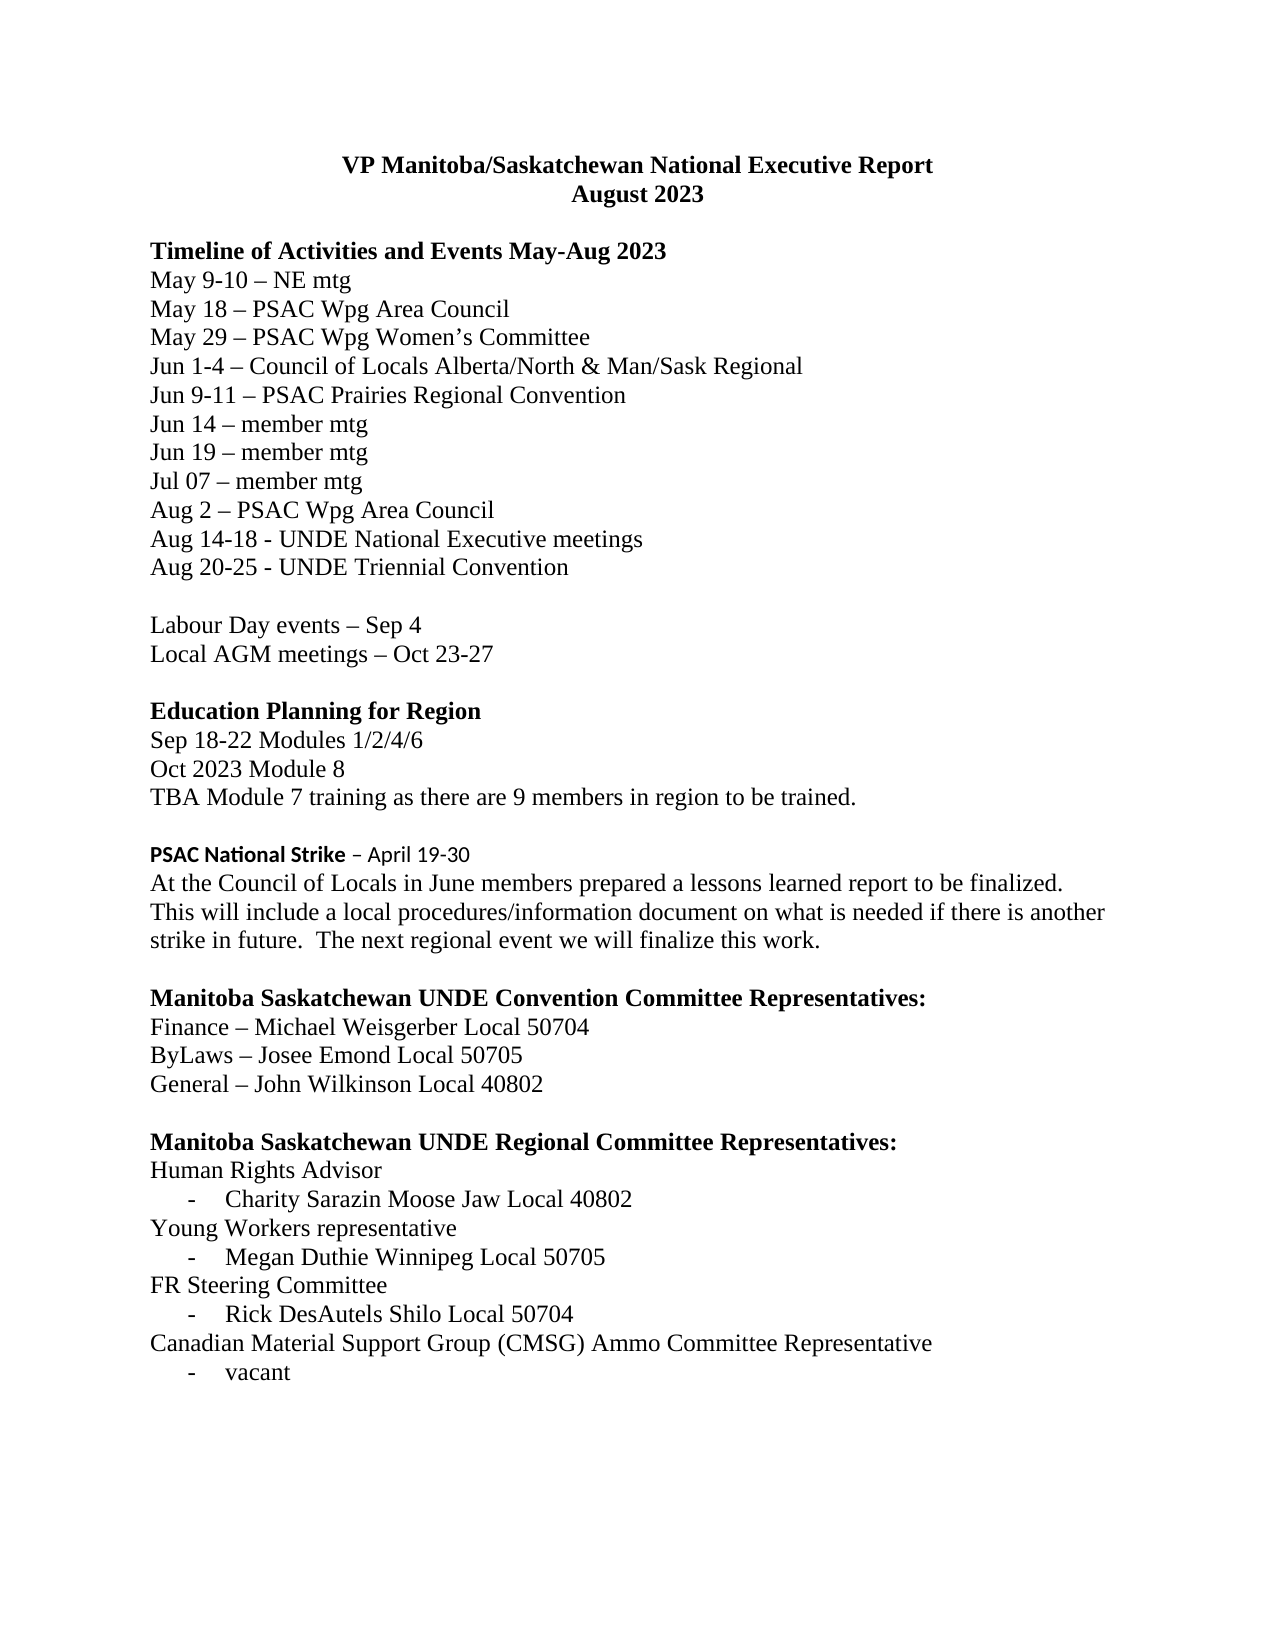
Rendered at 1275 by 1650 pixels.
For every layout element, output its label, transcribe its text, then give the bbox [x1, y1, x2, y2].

text General – John Wilkinson Local 40802 [150, 1069, 1125, 1098]
text Aug 20-25 - UNDE Triennial Convention [150, 552, 1125, 581]
text Labour Day events – Sep 4 [150, 610, 1125, 639]
text Manitoba Saskatchewan UNDE Regional Committee Representatives: [150, 1127, 1125, 1156]
text Jun 9-11 – PSAC Prairies Regional Convention [150, 380, 1125, 409]
text FR Steering Committee [150, 1271, 1125, 1299]
text Sep 18-22 Modules 1/2/4/6 [150, 725, 1125, 754]
text VP Manitoba/Saskatchewan National Executive Report [150, 150, 1125, 179]
text Local AGM meetings – Oct 23-27 [150, 639, 1125, 667]
text Jun 14 – member mtg [150, 409, 1125, 437]
text Canadian Material Support Group (CMSG) Ammo Committee Representative [150, 1328, 1125, 1357]
text May 9-10 – NE mtg [150, 265, 1125, 294]
text Human Rights Advisor [150, 1156, 1125, 1184]
text Aug 2 – PSAC Wpg Area Council [150, 495, 1125, 524]
list Charity Sarazin Moose Jaw Local 40802 [187, 1184, 1125, 1213]
text At the Council of Locals in June members prepared a lessons learned report to be finalized. [150, 868, 1125, 897]
text Jun 19 – member mtg [150, 437, 1125, 466]
text Oct 2023 Module 8 [150, 754, 1125, 782]
list Megan Duthie Winnipeg Local 50705 [187, 1242, 1125, 1271]
text Manitoba Saskatchewan UNDE Convention Committee Representatives: [150, 983, 1125, 1012]
text August 2023 [150, 179, 1125, 207]
text Young Workers representative [150, 1213, 1125, 1242]
text This will include a local procedures/information document on what is needed if there is another strike in future. The next regional event we will finalize this work. [150, 897, 1125, 954]
text May 18 – PSAC Wpg Area Council [150, 294, 1125, 322]
text Timeline of Activities and Events May-Aug 2023 [150, 236, 1125, 265]
text Education Planning for Region [150, 696, 1125, 725]
list Rick DesAutels Shilo Local 50704 [187, 1299, 1125, 1328]
text Aug 14-18 - UNDE National Executive meetings [150, 524, 1125, 552]
text May 29 – PSAC Wpg Women’s Committee [150, 322, 1125, 351]
text Finance – Michael Weisgerber Local 50704 [150, 1012, 1125, 1041]
text ByLaws – Josee Emond Local 50705 [150, 1041, 1125, 1069]
text Jul 07 – member mtg [150, 466, 1125, 495]
text Jun 1-4 – Council of Locals Alberta/North & Man/Sask Regional [150, 351, 1125, 380]
text PSAC National Strike – April 19-30 [150, 840, 1125, 868]
text TBA Module 7 training as there are 9 members in region to be trained. [150, 782, 1125, 811]
list vacant [187, 1357, 1125, 1386]
